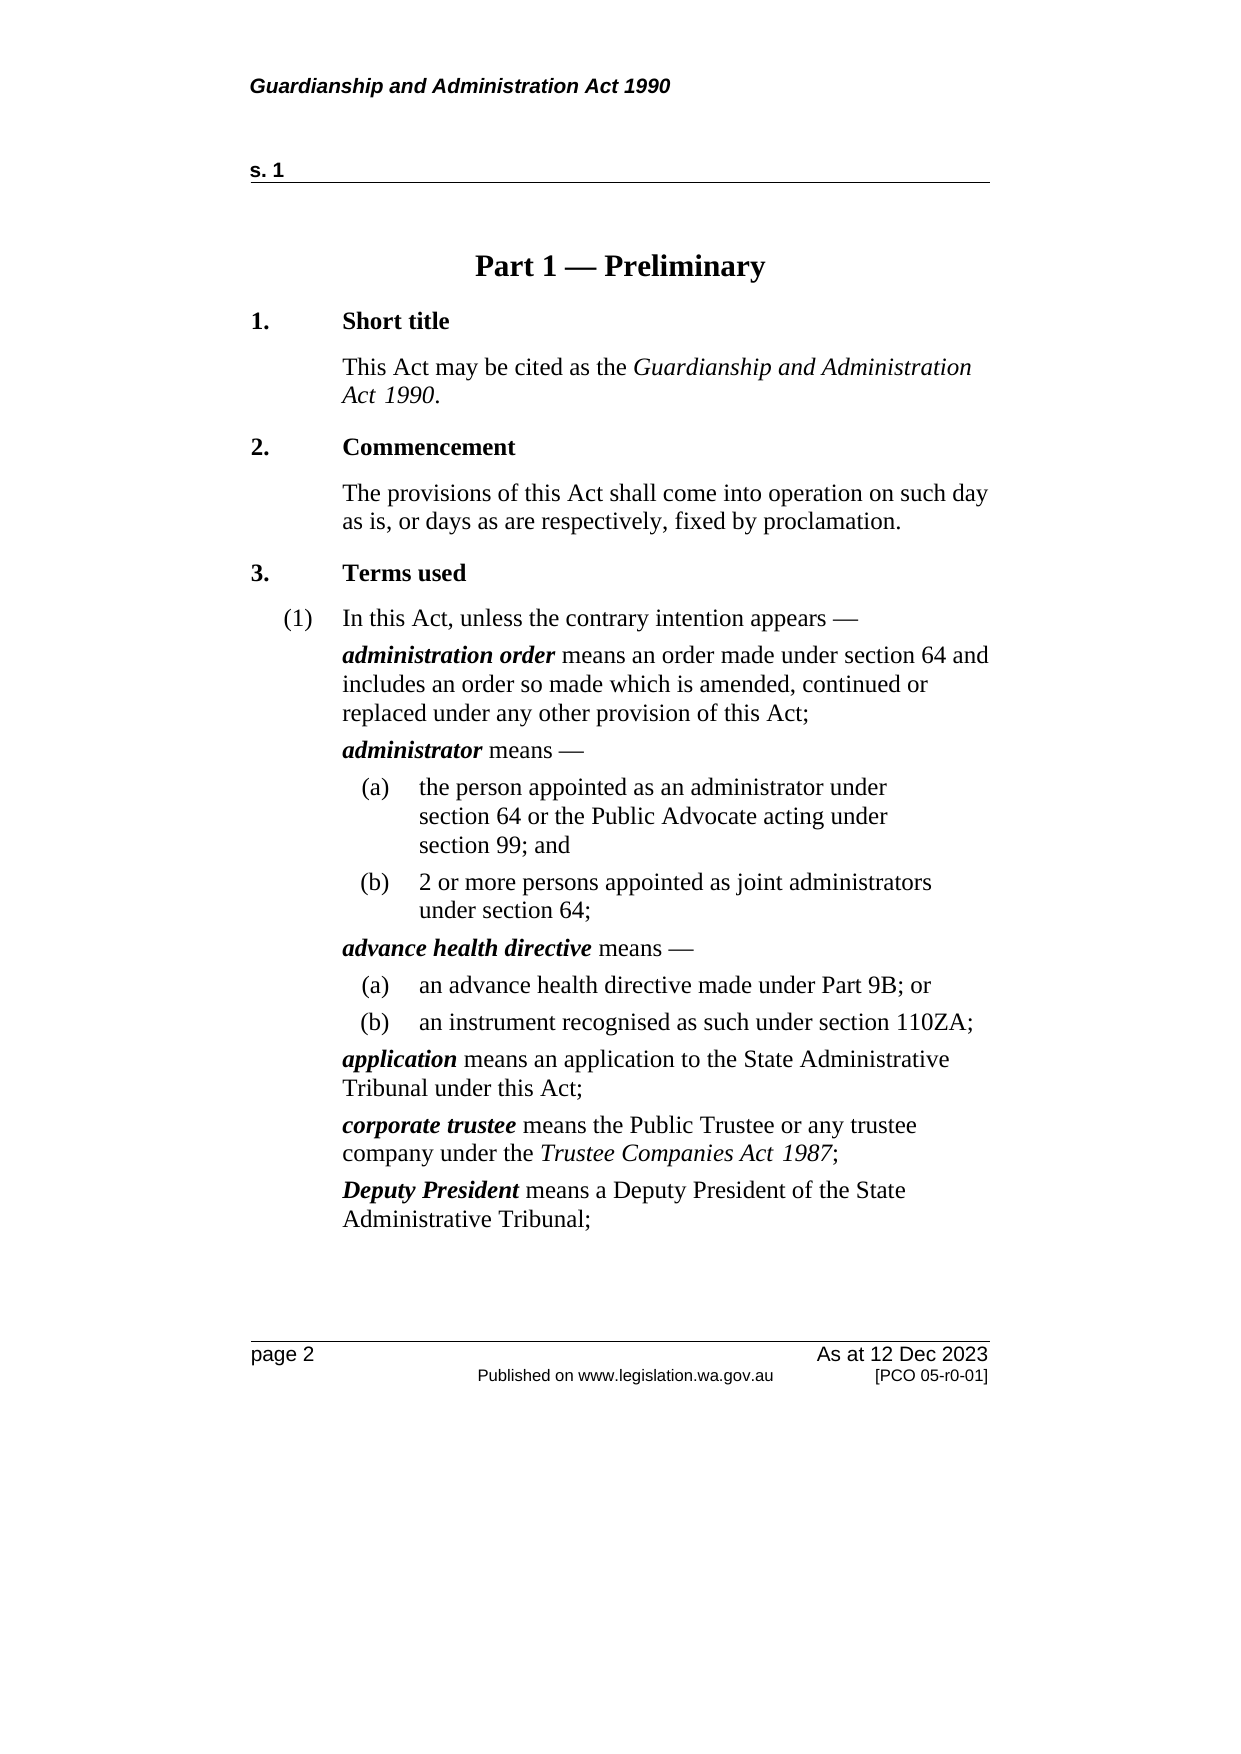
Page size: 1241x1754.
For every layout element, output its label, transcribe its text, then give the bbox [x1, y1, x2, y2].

text administration order means an order made under section 64 and includes an order so made which is amended, continued or replaced under any other provision of this Act; [251, 641, 990, 727]
text This Act may be cited as the Guardianship and Administration Act 1990. [251, 352, 990, 409]
text (a) the person appointed as an administrator under section 64 or the Public Advocate acting under section 99; and [251, 772, 990, 858]
subtitle Part 1 — Preliminary [251, 247, 990, 283]
text administrator means — [251, 735, 990, 764]
text (a) an advance health directive made under Part 9B; or [251, 970, 990, 998]
subtitle 2. Commencement [251, 432, 990, 461]
subtitle 3. Terms used [251, 558, 990, 587]
text (b) an instrument recognised as such under section 110ZA; [251, 1007, 990, 1036]
subtitle 1. Short title [251, 306, 990, 335]
text (b) 2 or more persons appointed as joint administrators under section 64; [251, 867, 990, 924]
text application means an application to the State Administrative Tribunal under this Act; [251, 1044, 990, 1101]
text The provisions of this Act shall come into operation on such day as is, or days as are respectively, fixed by proclamation. [251, 478, 990, 535]
text (1) In this Act, unless the contrary intention appears — [251, 603, 990, 632]
text corporate trustee means the Public Trustee or any trustee company under the Trustee Companies Act 1987; [251, 1110, 990, 1167]
text Deputy President means a Deputy President of the State Administrative Tribunal; [251, 1176, 990, 1233]
text advance health directive means — [251, 933, 990, 961]
